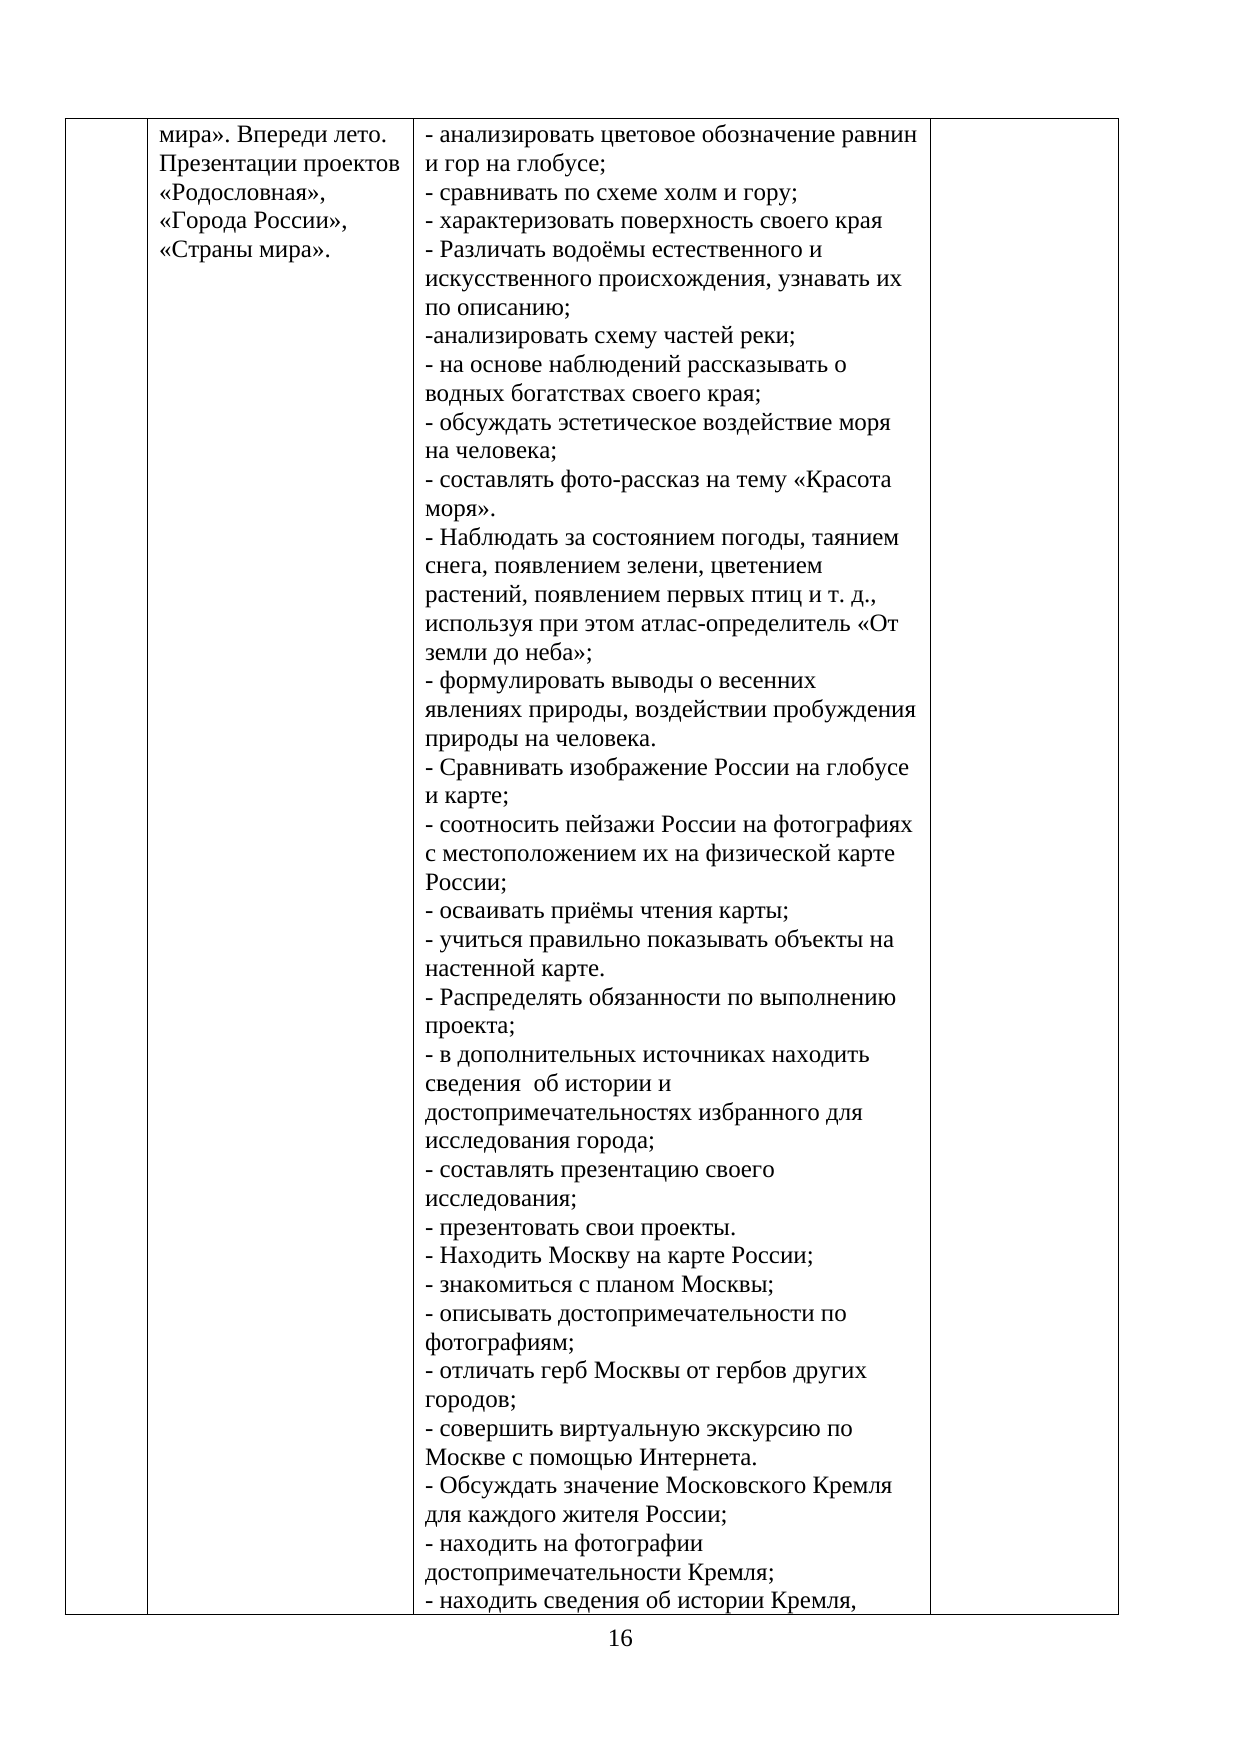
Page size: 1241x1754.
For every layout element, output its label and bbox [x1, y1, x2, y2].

table_cell [414, 119, 930, 1614]
table_cell [931, 119, 1118, 1614]
table_cell [148, 119, 413, 1614]
